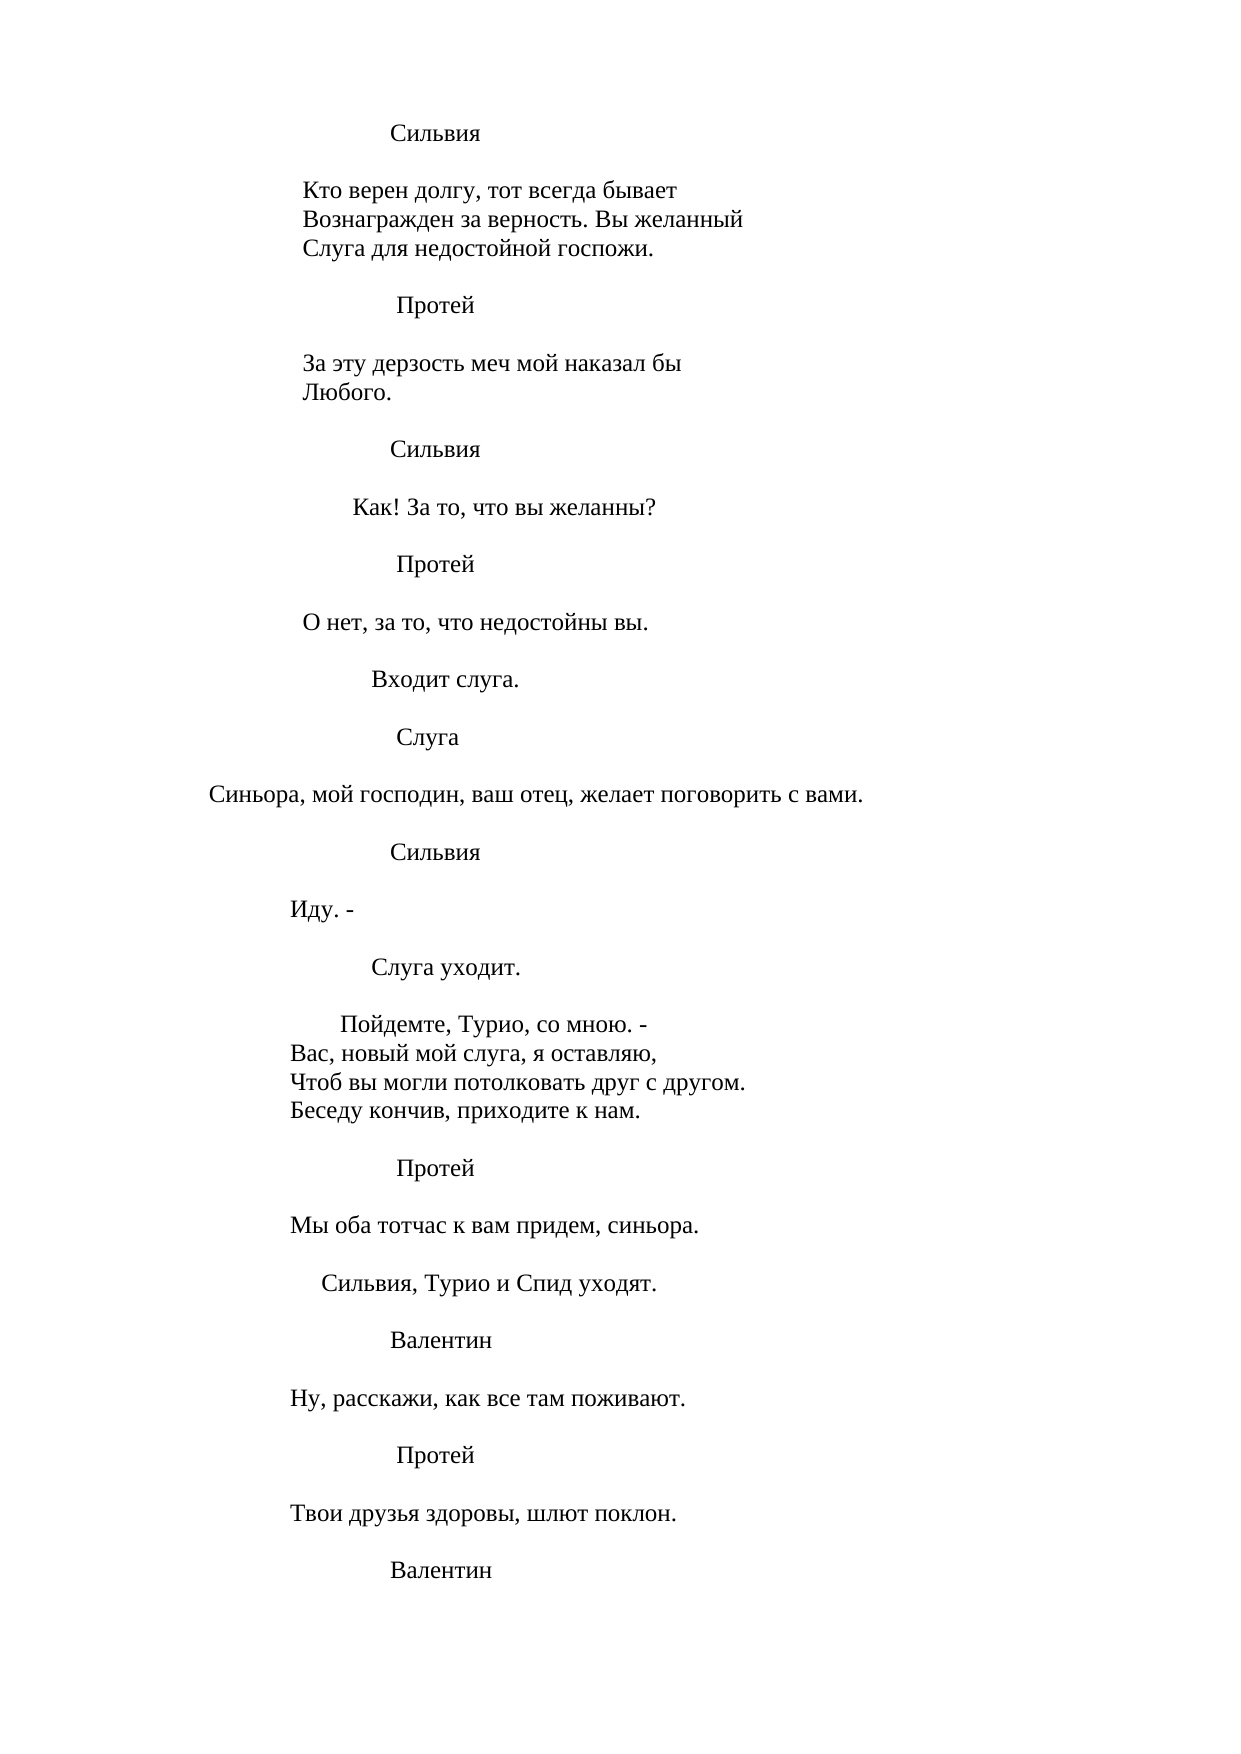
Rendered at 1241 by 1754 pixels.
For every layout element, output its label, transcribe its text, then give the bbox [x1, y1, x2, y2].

text Валентин [177, 1326, 1152, 1354]
text Мы оба тотчас к вам придем, синьора. [177, 1211, 1152, 1239]
text Протей [177, 549, 1152, 578]
text Иду. - [177, 894, 1152, 923]
text За эту дерзость меч мой наказал бы [177, 348, 1152, 377]
text Синьора, мой господин, ваш отец, желает поговорить с вами. [177, 779, 1152, 808]
text Чтоб вы могли потолковать друг с другом. [177, 1067, 1152, 1096]
text Ну, расскажи, как все там поживают. [177, 1383, 1152, 1412]
text Кто верен долгу, тот всегда бывает [177, 176, 1152, 204]
text Протей [177, 291, 1152, 319]
text Вас, новый мой слуга, я оставляю, [177, 1038, 1152, 1067]
text Как! За то, что вы желанны? [177, 492, 1152, 521]
text Беседу кончив, приходите к нам. [177, 1096, 1152, 1124]
text Слуга [177, 722, 1152, 751]
text Слуга для недостойной госпожи. [177, 233, 1152, 262]
text Сильвия [177, 118, 1152, 147]
text Валентин [177, 1556, 1152, 1584]
text Пойдемте, Турио, со мною. - [177, 1009, 1152, 1038]
text Входит слуга. [177, 664, 1152, 693]
text Твои друзья здоровы, шлют поклон. [177, 1498, 1152, 1527]
text Сильвия [177, 837, 1152, 866]
text Сильвия [177, 434, 1152, 463]
text Сильвия, Турио и Спид уходят. [177, 1268, 1152, 1297]
text Протей [177, 1441, 1152, 1469]
text Слуга уходит. [177, 952, 1152, 981]
text Протей [177, 1153, 1152, 1182]
text О нет, за то, что недостойны вы. [177, 607, 1152, 636]
text Вознагражден за верность. Вы желанный [177, 204, 1152, 233]
text Любого. [177, 377, 1152, 406]
